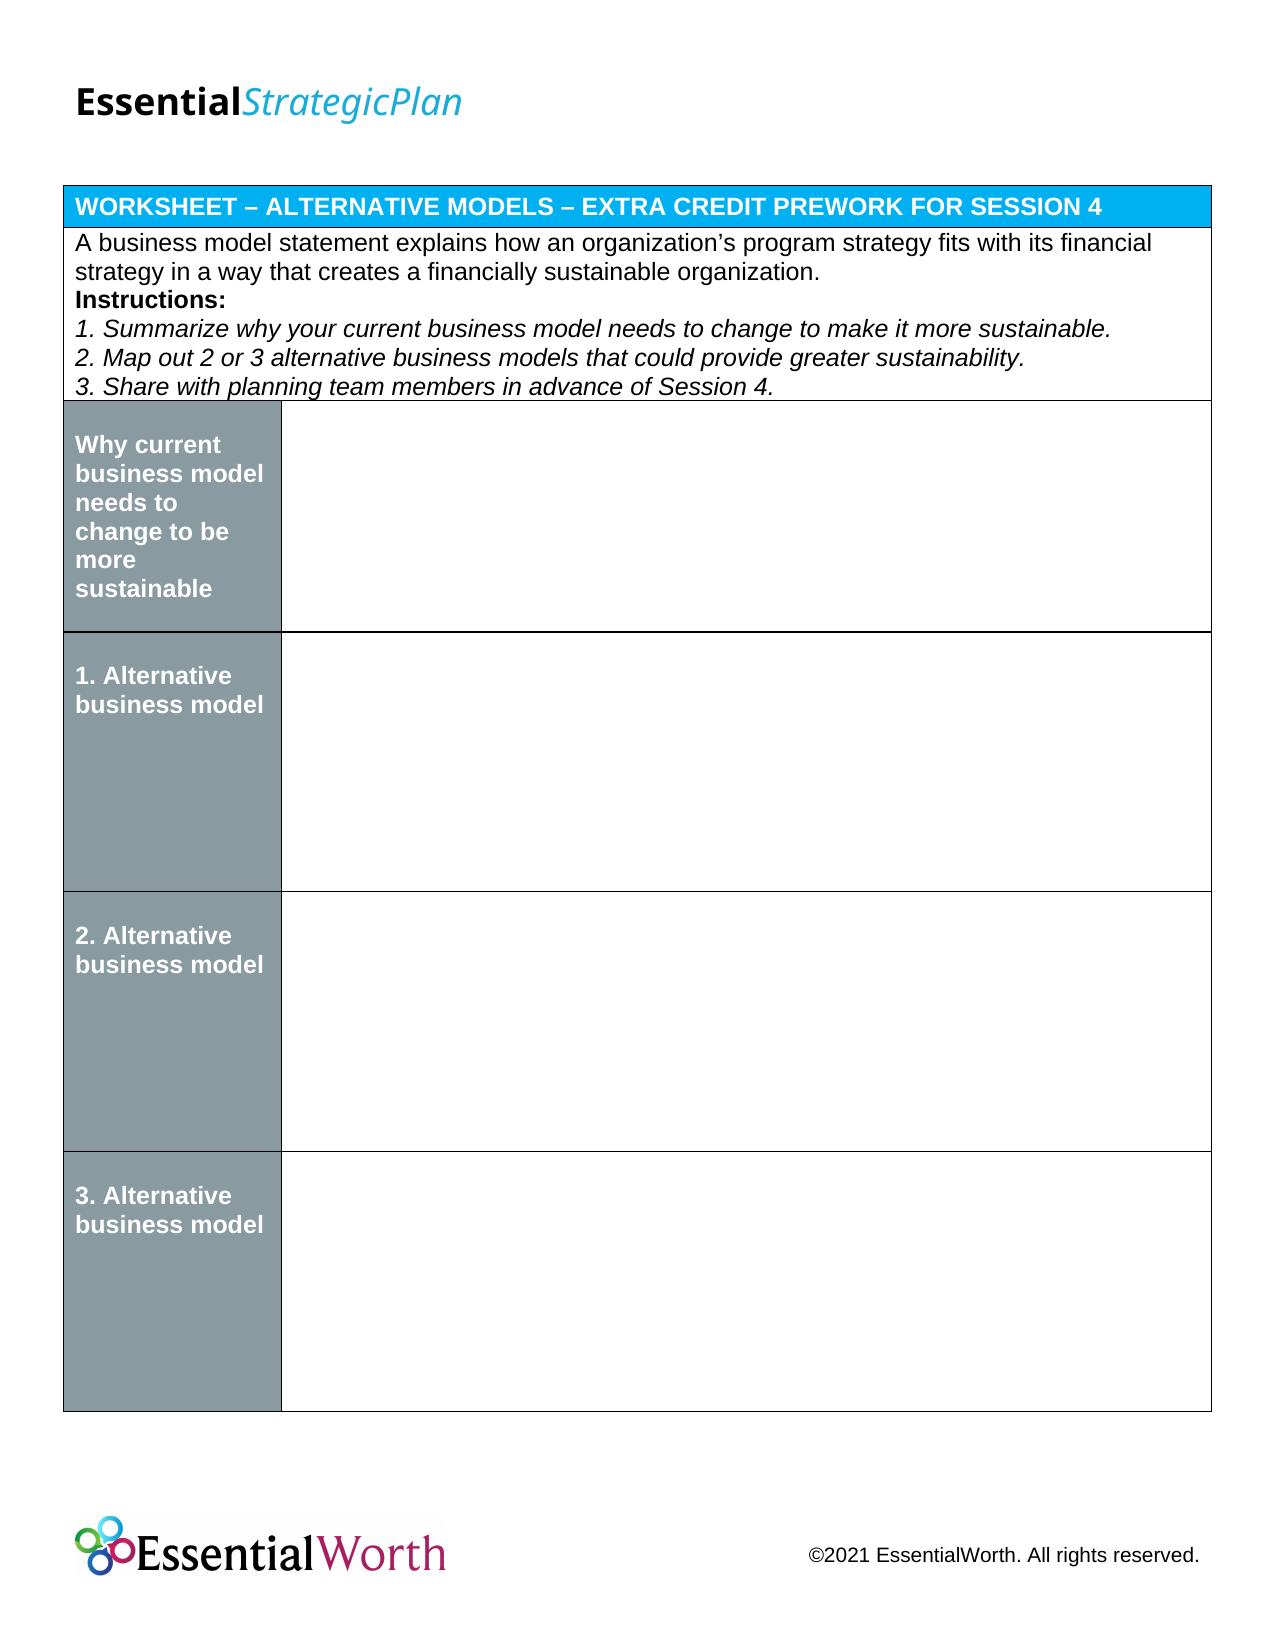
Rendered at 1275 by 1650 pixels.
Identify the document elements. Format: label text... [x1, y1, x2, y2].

table_cell Why current business model needs to change to be more sustainable [64, 401, 281, 631]
table_cell 2. Alternative business model [64, 892, 281, 1151]
table_header WORKSHEET – ALTERNATIVE MODELS – EXTRA CREDIT PREWORK FOR SESSION 4 [64, 186, 1211, 227]
table_cell 3. Alternative business model [64, 1152, 281, 1411]
table_cell A business model statement explains how an organization’s program strategy fits with its financial strategy in a way that creates a financially sustainable organization. Instructions: 1. Summarize why your current business model needs to change to make it more sustainable. 2. Map out 2 or 3 alternative business models that could provide greater sustainability. 3. Share with planning team members in advance of Session 4. [64, 228, 1211, 400]
table_cell [282, 633, 1211, 891]
table_cell [282, 1152, 1211, 1411]
table_cell 1. Alternative business model [64, 633, 281, 891]
picture [75, 1516, 446, 1577]
table_cell [282, 892, 1211, 1151]
table_cell [282, 401, 1211, 631]
